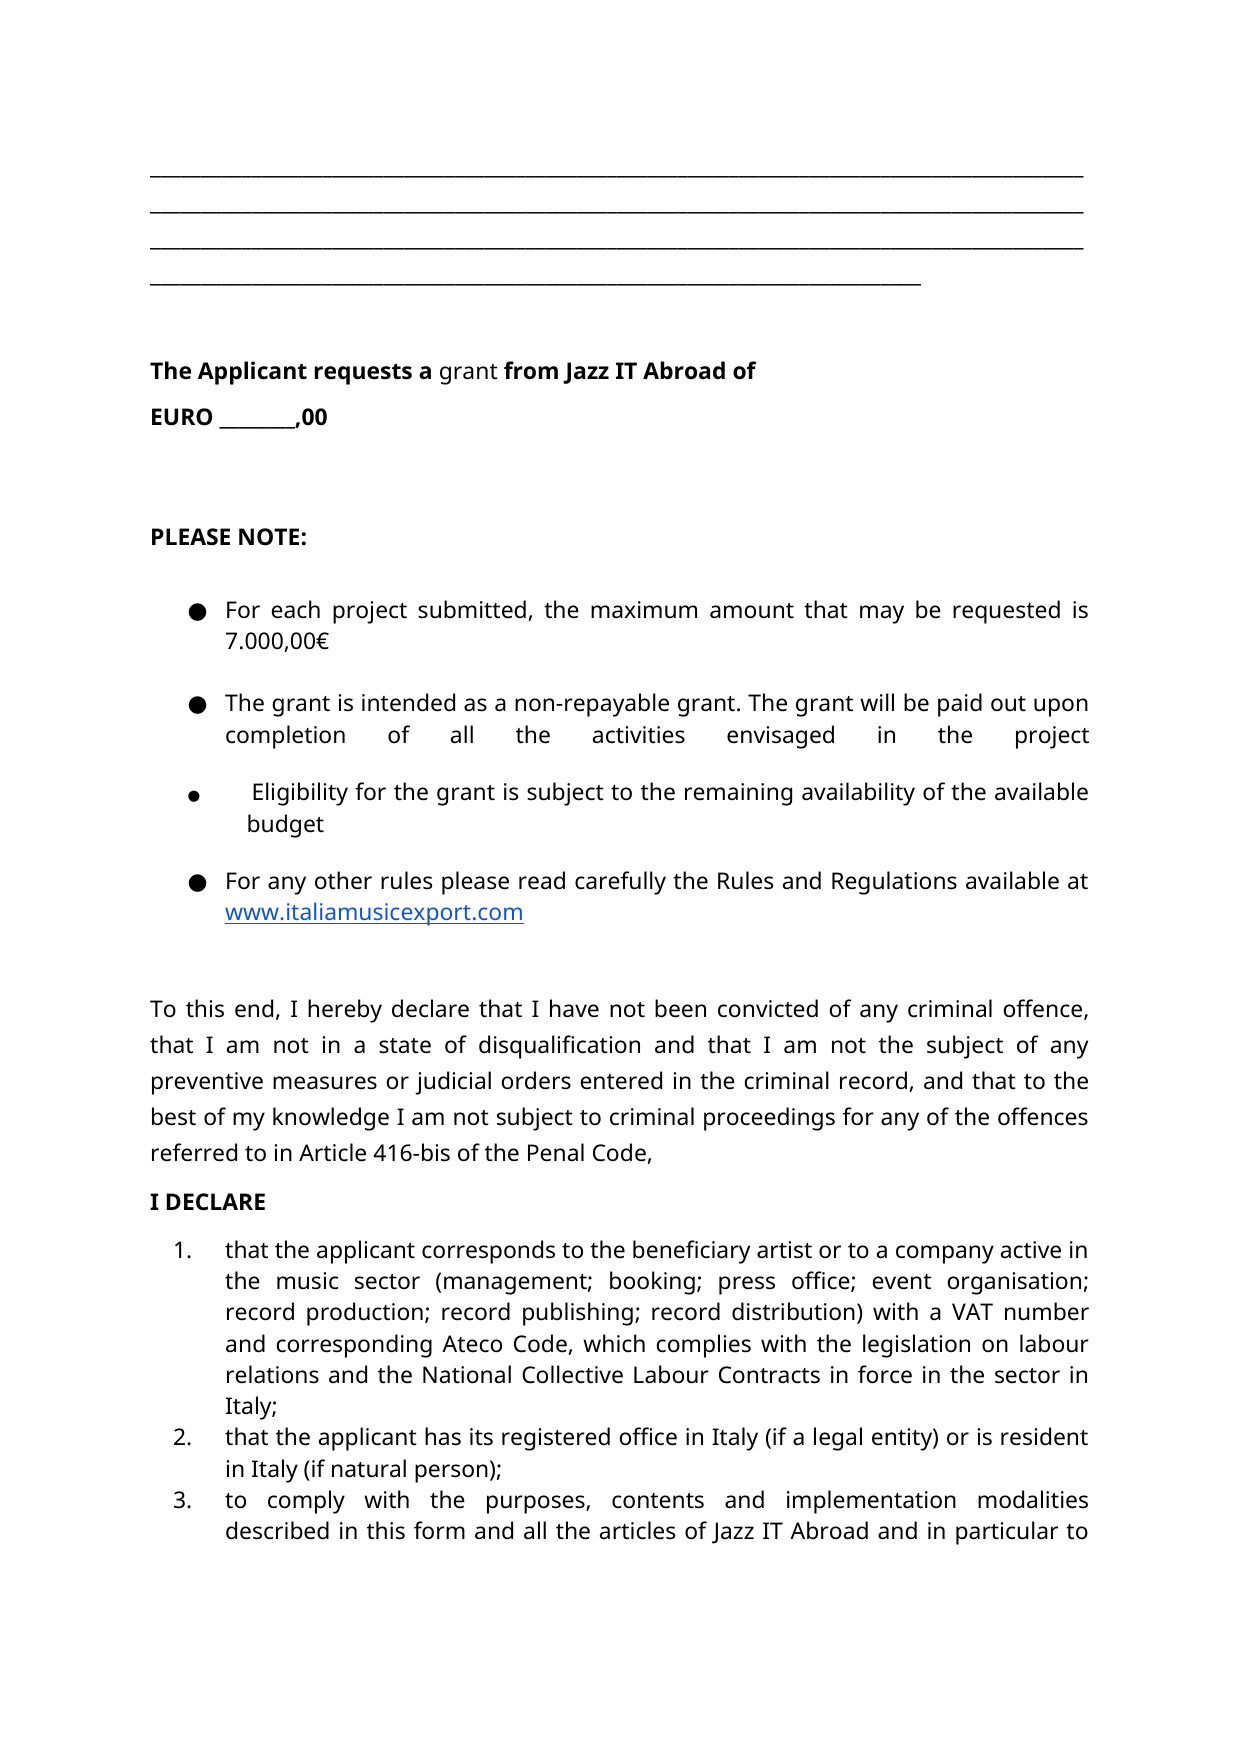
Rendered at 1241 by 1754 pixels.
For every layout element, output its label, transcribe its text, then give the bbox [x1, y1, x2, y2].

list that the applicant has its registered office in Italy (if a legal entity) or is resident in Italy (if natural person); [173, 1430, 1090, 1492]
list The grant is intended as a non-repayable grant. The grant will be paid out upon completion of all the activities envisaged in the project [187, 687, 1090, 776]
list For each project submitted, the maximum amount that may be requested is 7.000,00€ [187, 594, 1090, 656]
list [173, 1501, 1090, 1563]
list For any other rules please read carefully the Rules and Regulations available at www.italiamusicexport.com [187, 865, 1090, 928]
text PLEASE NOTE: [150, 521, 1090, 552]
text I DECLARE [150, 1185, 1090, 1217]
list Eligibility for the grant is subject to the remaining availability of the available budget [187, 776, 1090, 865]
text EURO ________,00 [150, 401, 1090, 432]
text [150, 150, 1090, 289]
text The Applicant requests a grant from Jazz IT Abroad of [150, 355, 1090, 386]
text To this end, I hereby declare that I have not been convicted of any criminal offence, that I am not in a state of disqualification and that I am not the subject of any preventive measures or judicial orders entered in the criminal record, and that to the best of my knowledge I am not subject to criminal proceedings for any of the offences referred to in Article 416-bis of the Penal Code, [150, 993, 1090, 1168]
list that the applicant corresponds to the beneficiary artist or to a company active in the music sector (management; booking; press office; event organisation; record production; record publishing; record distribution) with a VAT number and corresponding Ateco Code, which complies with the legislation on labour relations and the National Collective Labour Contracts in force in the sector in Italy; [173, 1234, 1090, 1421]
